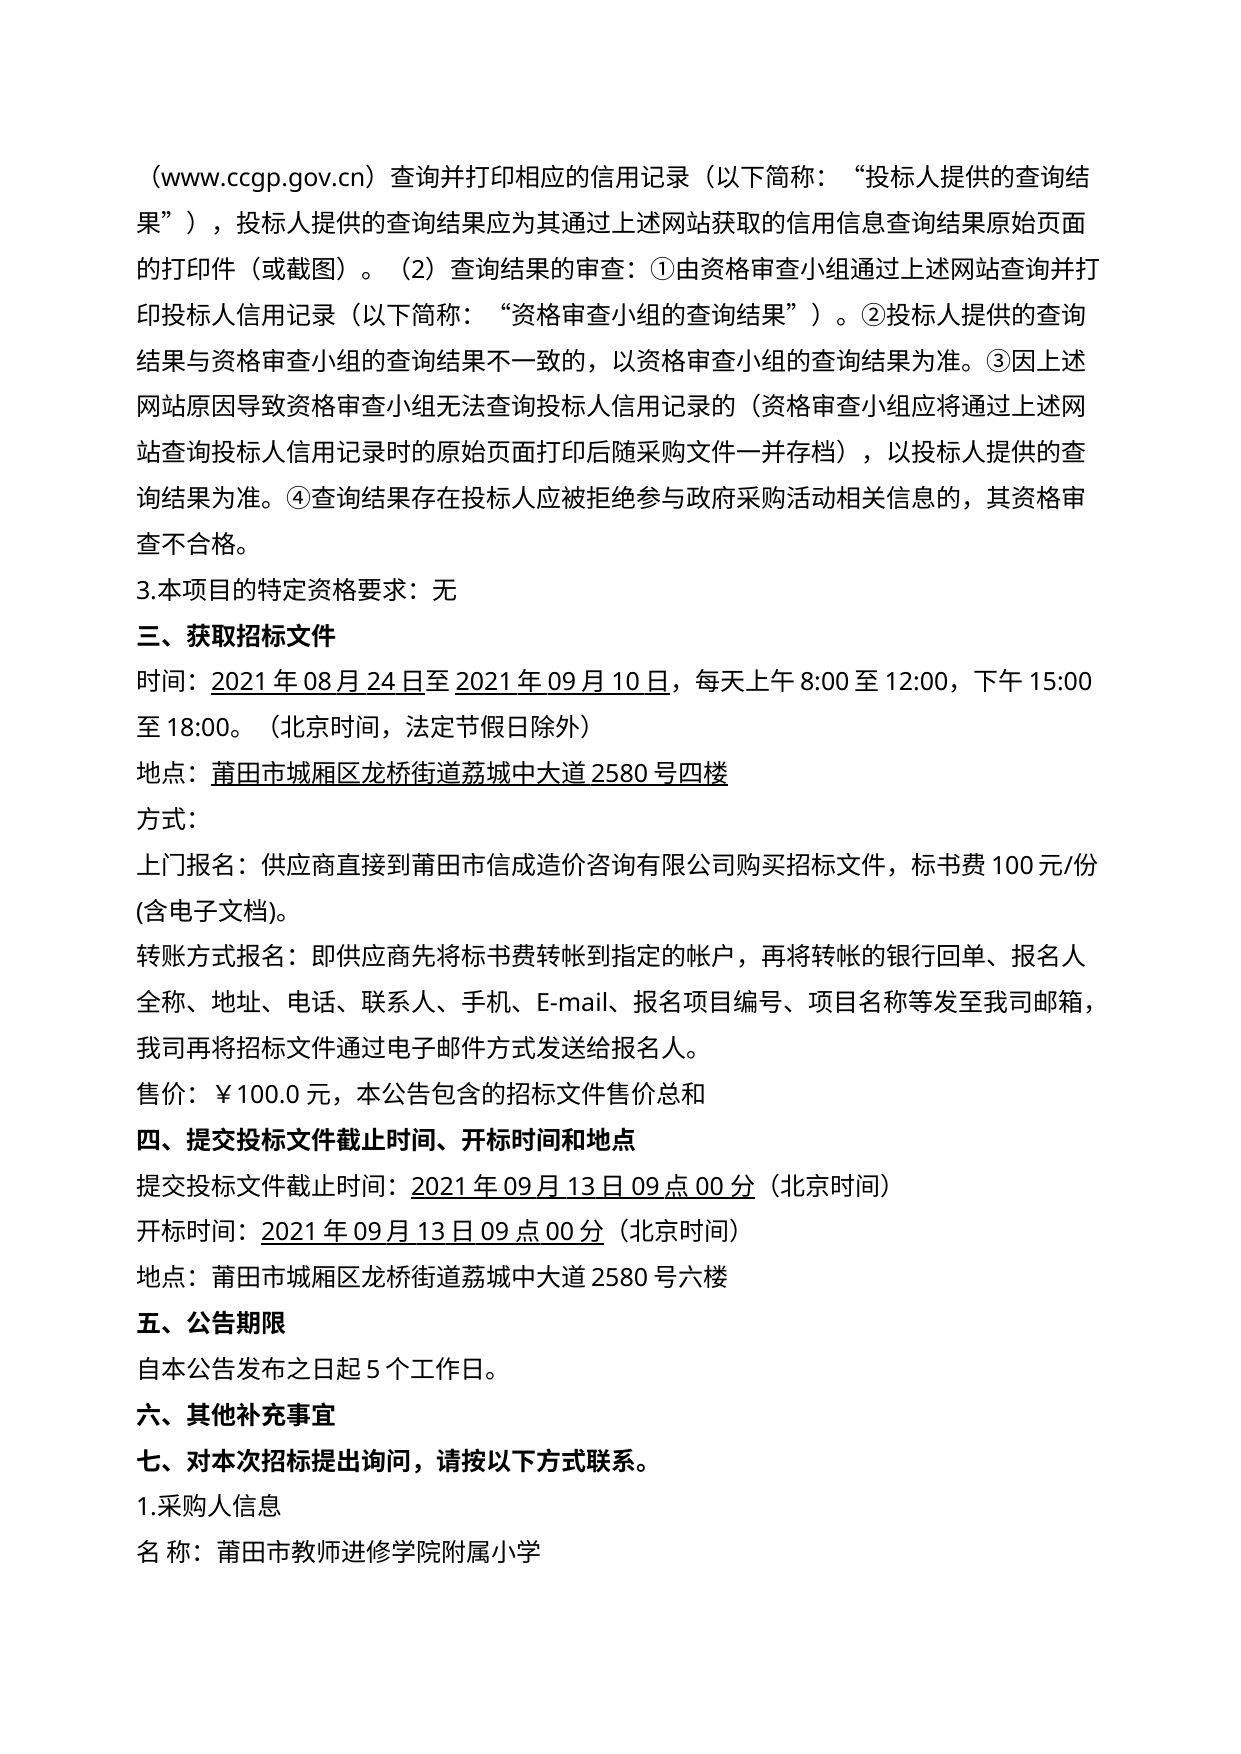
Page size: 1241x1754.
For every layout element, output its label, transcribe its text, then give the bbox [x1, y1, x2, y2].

text 方式： [136, 792, 1106, 837]
text 名 称：莆田市教师进修学院附属小学 [136, 1525, 1106, 1571]
text 地点：莆田市城厢区龙桥街道荔城中大道2580号四楼 [136, 746, 1106, 792]
text 七、对本次招标提出询问，请按以下方式联系。 [136, 1433, 1106, 1479]
text 六、其他补充事宜 [136, 1387, 1106, 1433]
text 地点：莆田市城厢区龙桥街道荔城中大道2580号六楼 [136, 1250, 1106, 1296]
text 提交投标文件截止时间：2021年09月13日 09点 00 分（北京时间） [136, 1158, 1106, 1204]
text 1.采购人信息 [136, 1479, 1106, 1525]
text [136, 150, 1106, 562]
text 三、获取招标文件 [136, 608, 1106, 654]
text 时间：2021年08月24日至2021年09月10日，每天上午8:00至12:00，下午15:00至18:00。（北京时间，法定节假日除外） [136, 654, 1106, 746]
text 四、提交投标文件截止时间、开标时间和地点 [136, 1112, 1106, 1158]
text 五、公告期限 [136, 1296, 1106, 1342]
text 上门报名：供应商直接到莆田市信成造价咨询有限公司购买招标文件，标书费100元/份(含电子文档)。 [136, 837, 1106, 929]
text 售价：￥100.0 元，本公告包含的招标文件售价总和 [136, 1067, 1106, 1112]
text 开标时间：2021年09月13日09 点00分（北京时间） [136, 1204, 1106, 1250]
text 3.本项目的特定资格要求：无 [136, 562, 1106, 608]
text 转账方式报名：即供应商先将标书费转帐到指定的帐户，再将转帐的银行回单、报名人全称、地址、电话、联系人、手机、E-mail、报名项目编号、项目名称等发至我司邮箱，我司再将招标文件通过电子邮件方式发送给报名人。 [136, 929, 1106, 1067]
text 自本公告发布之日起5个工作日。 [136, 1342, 1106, 1387]
